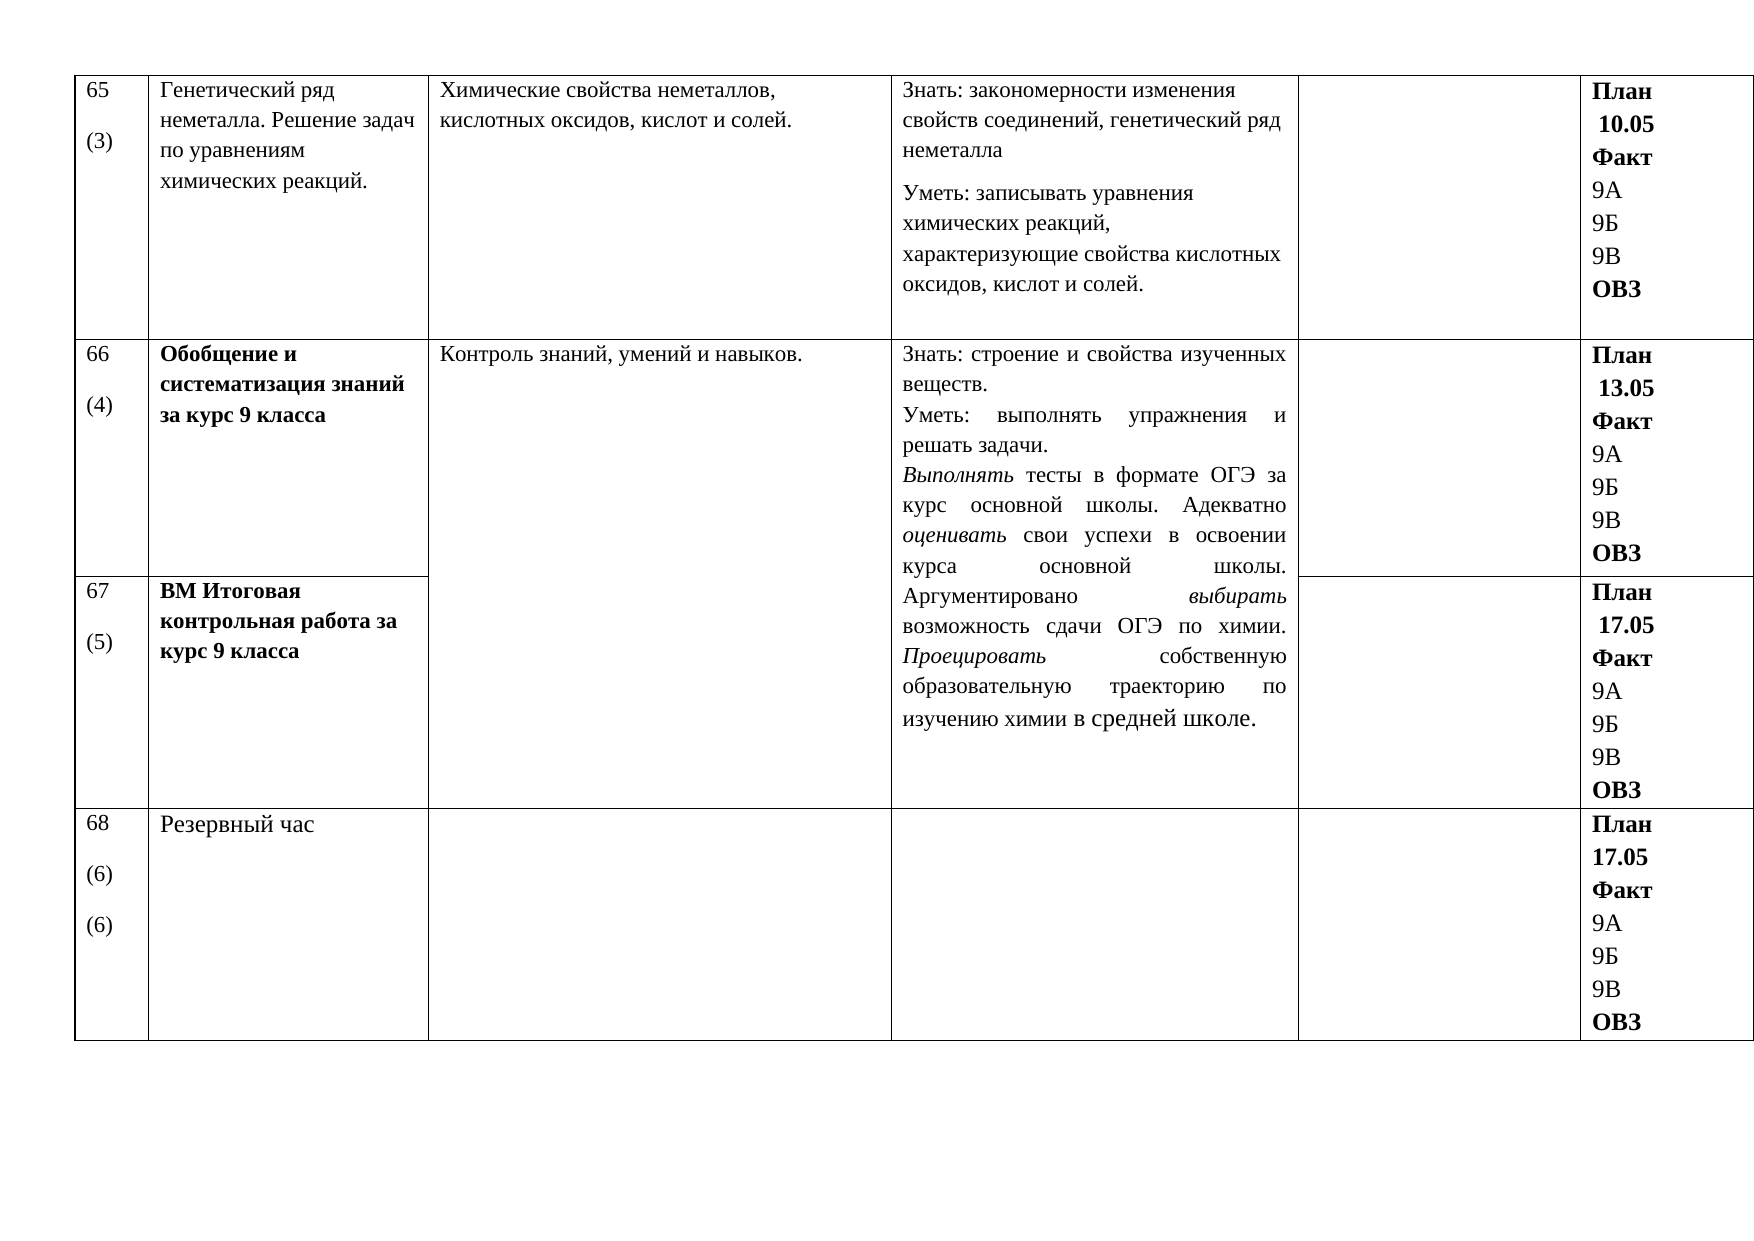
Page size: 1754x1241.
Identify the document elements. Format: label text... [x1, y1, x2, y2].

table_cell [1299, 340, 1580, 576]
table_cell Контроль знаний, умений и навыков. [429, 340, 891, 808]
table_cell ВМ Итоговая контрольная работа за курс 9 класса [149, 577, 428, 808]
table_cell Знать: строение и свойства изученных веществ. Уметь: выполнять упражнения и решать задачи. Выполнять тесты в формате ОГЭ за курс основной школы. Адекватно оценивать свои успехи в освоении курса основной школы. Аргументировано выбирать возможность сдачи ОГЭ по химии. Проецировать собственную образовательную траекторию по изучению химии в средней школе. [892, 340, 1298, 808]
table_cell План 13.05 Факт 9А 9Б 9В ОВЗ [1581, 340, 1753, 576]
table_cell 68 (6) (6) [76, 809, 148, 1039]
table_cell План 10.05 Факт 9А 9Б 9В ОВЗ [1581, 76, 1753, 339]
table_cell [892, 809, 1298, 1039]
table_cell [429, 809, 891, 1039]
table_cell Резервный час [149, 809, 428, 1039]
table_cell 65 (3) [76, 76, 148, 339]
table_cell Обобщение и систематизация знаний за курс 9 класса [149, 340, 428, 576]
table_cell [1299, 809, 1580, 1039]
table_cell План 17.05 Факт 9А 9Б 9В ОВЗ [1581, 809, 1753, 1039]
table_cell 66 (4) [76, 340, 148, 576]
table_cell Знать: закономерности изменения свойств соединений, генетический ряд неметалла Уметь: записывать уравнения химических реакций, характеризующие свойства кислотных оксидов, кислот и солей. [892, 76, 1298, 339]
table_cell [1299, 76, 1580, 339]
table_cell [1299, 577, 1580, 808]
table_cell 67 (5) [76, 577, 148, 808]
table_cell Генетический ряд неметалла. Решение задач по уравнениям химических реакций. [149, 76, 428, 339]
table_cell План 17.05 Факт 9А 9Б 9В ОВЗ [1581, 577, 1753, 808]
table_cell Химические свойства неметаллов, кислотных оксидов, кислот и солей. [429, 76, 891, 339]
